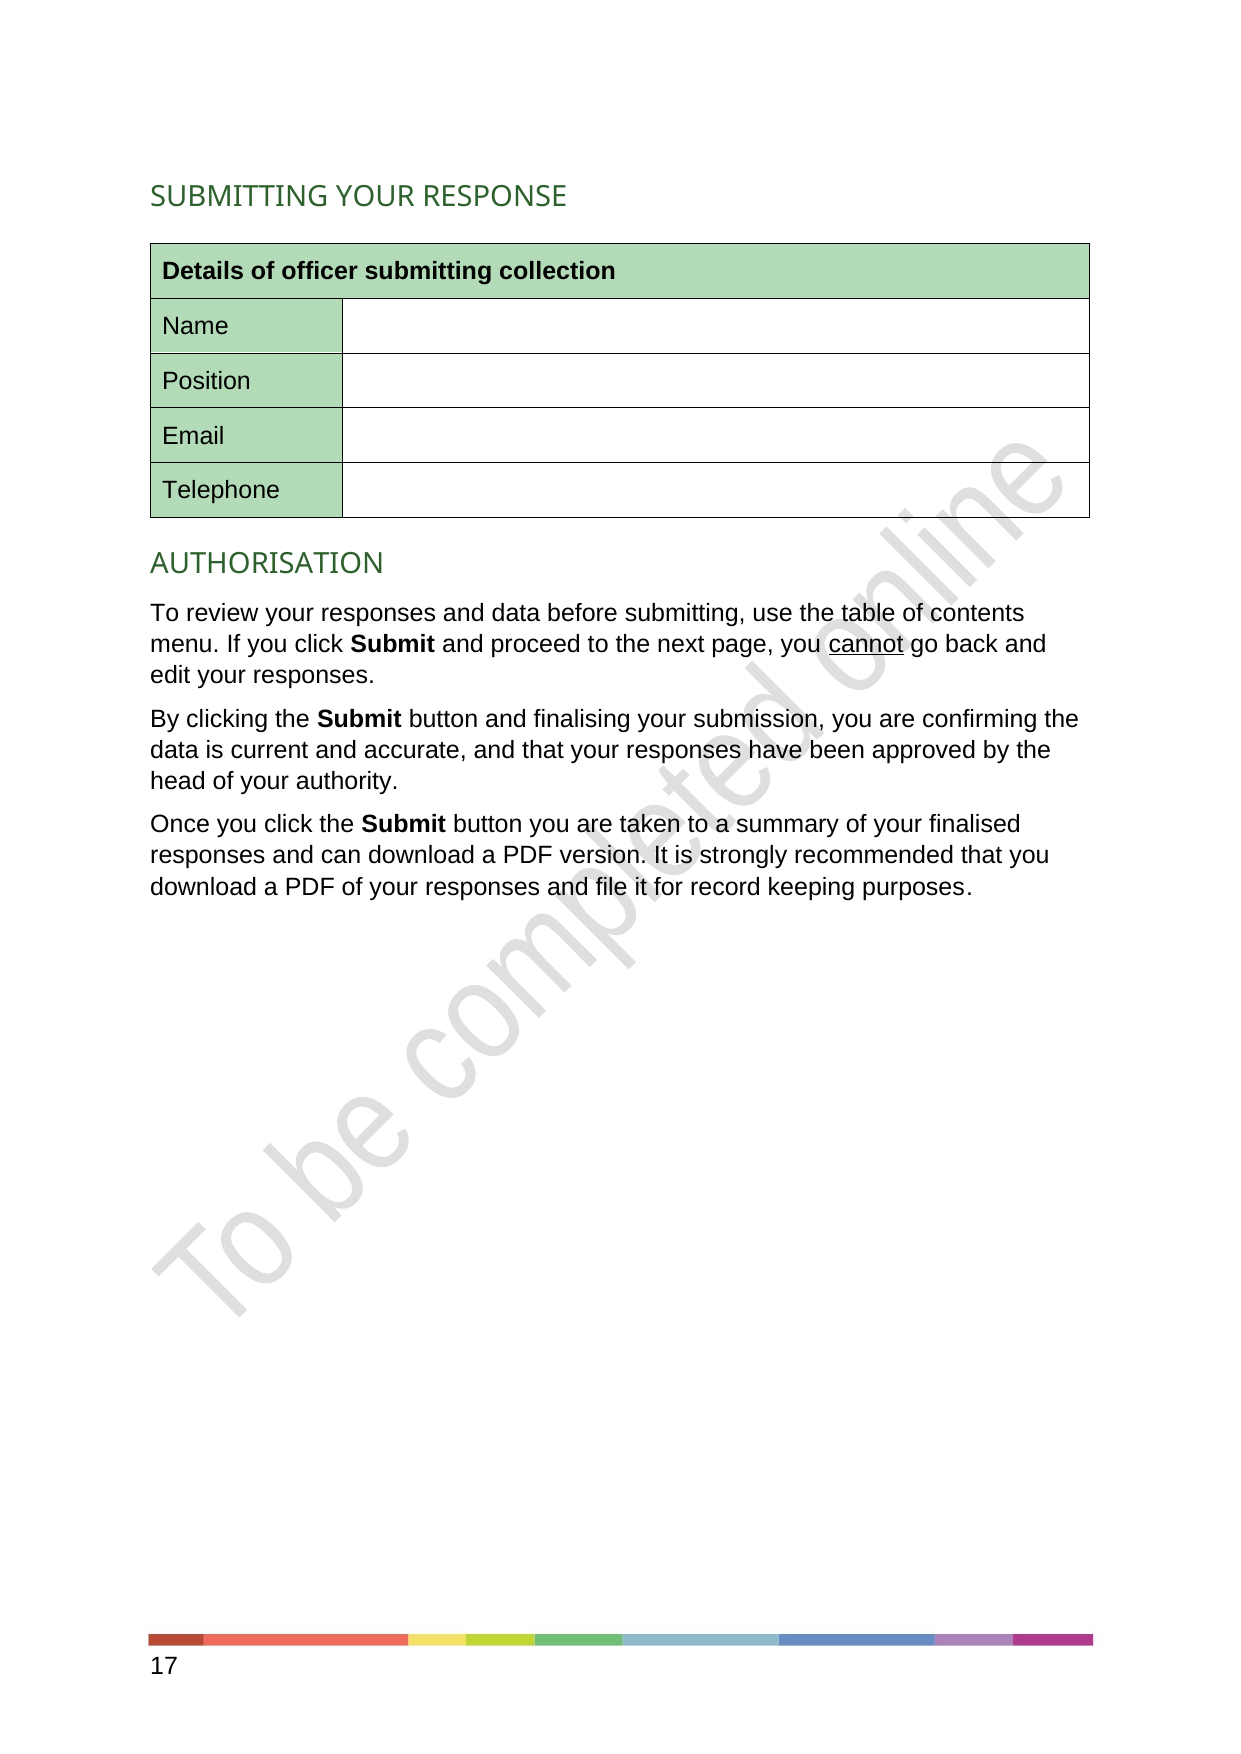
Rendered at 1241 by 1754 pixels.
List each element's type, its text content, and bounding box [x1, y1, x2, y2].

table_cell Telephone [151, 463, 342, 517]
picture [40, 1611, 1208, 1751]
table_cell [343, 463, 1089, 517]
table_cell [343, 408, 1089, 462]
table_cell Position [151, 354, 342, 407]
text By clicking the Submit button and finalising your submission, you are confirming the data is current and accurate, and that your responses have been approved by the head of your authority. [150, 704, 1090, 794]
text To review your responses and data before submitting, use the table of contents menu. If you click Submit and proceed to the next page, you cannot go back and edit your responses. [150, 598, 1090, 689]
table_cell Name [151, 299, 342, 352]
table_header Details of officer submitting collection [151, 244, 1089, 298]
table_cell [343, 299, 1089, 352]
table_cell Email [151, 408, 342, 462]
text Once you click the Submit button you are taken to a summary of your finalised responses and can download a PDF version. It is strongly recommended that you download a PDF of your responses and file it for record keeping purposes. [150, 809, 1090, 900]
subtitle AUTHORISATION [150, 543, 1090, 582]
table_cell [343, 354, 1089, 407]
subtitle SUBMITTING YOUR RESPONSE [150, 175, 1090, 215]
